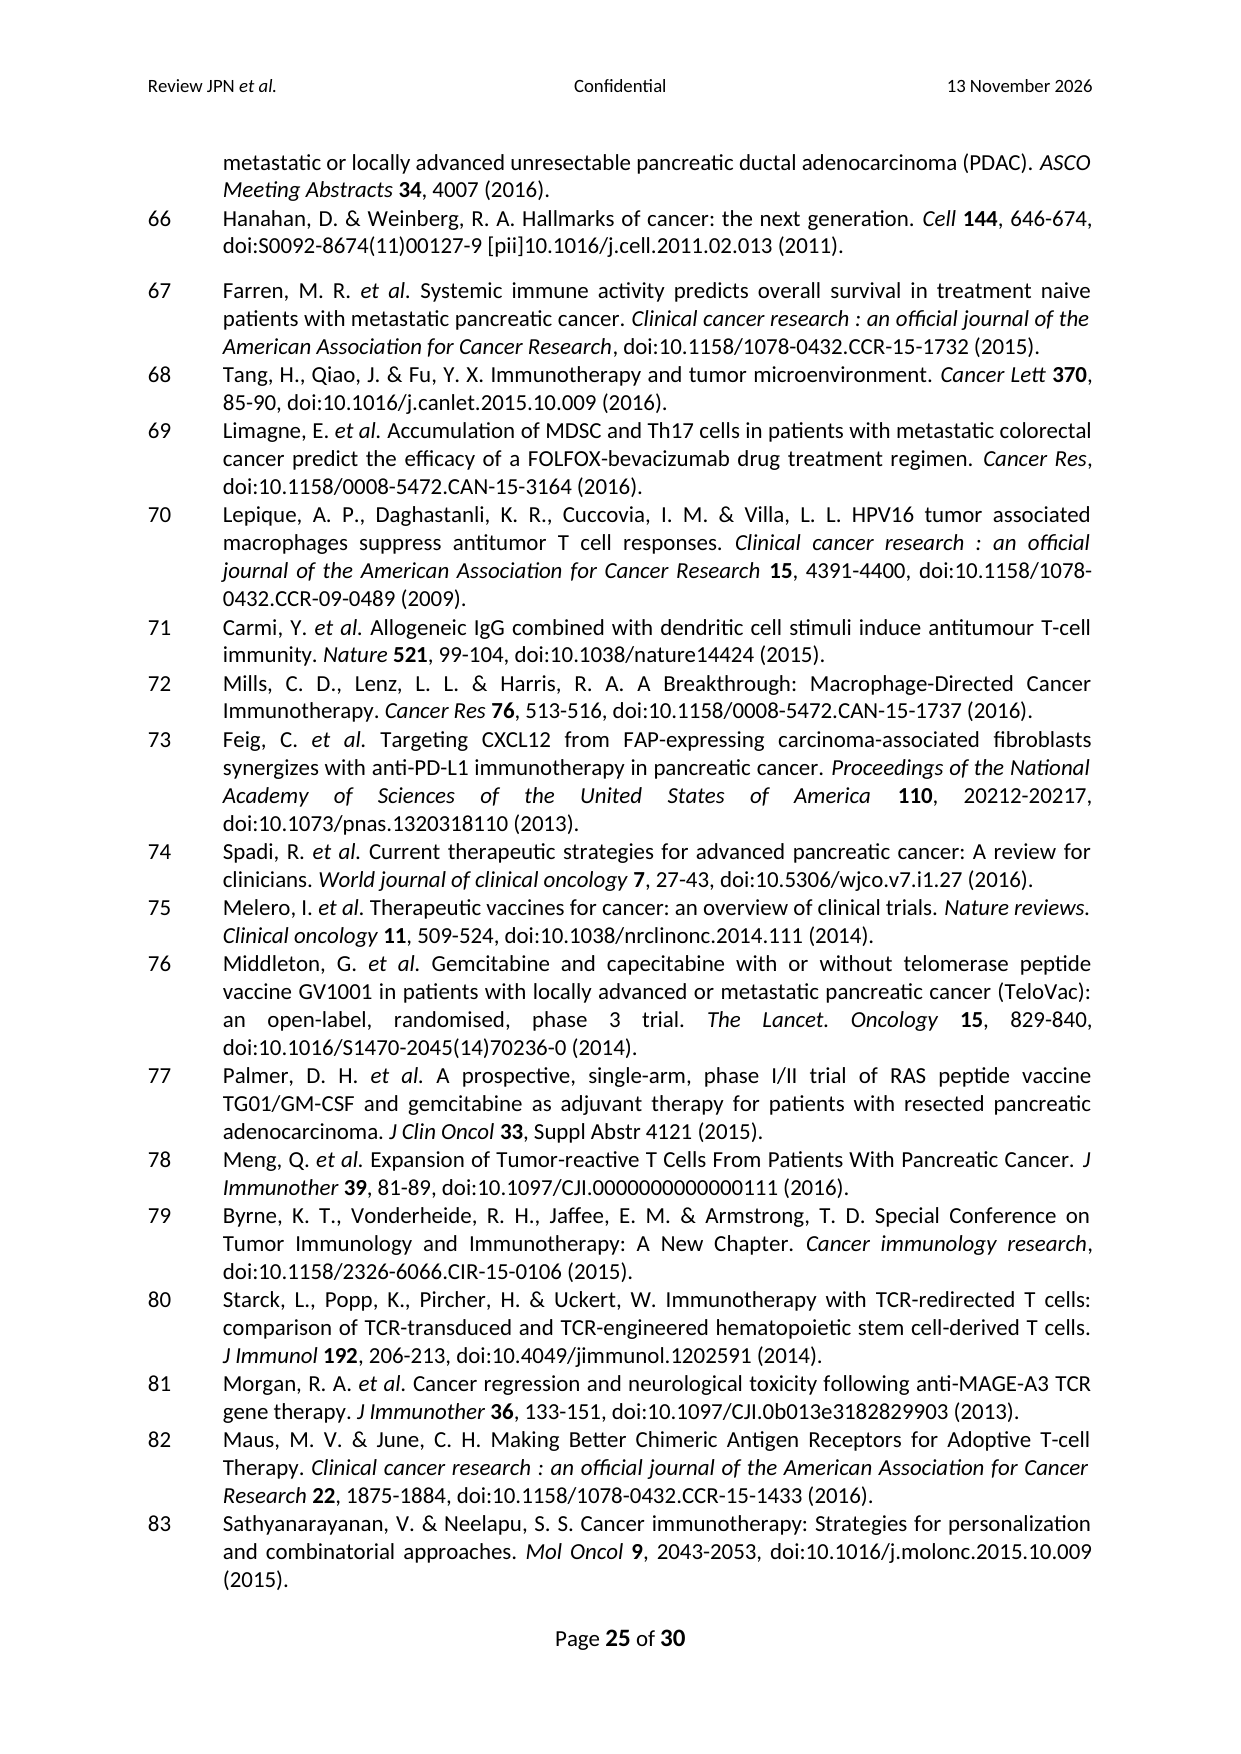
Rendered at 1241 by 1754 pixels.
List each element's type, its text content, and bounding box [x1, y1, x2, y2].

text 82 Maus, M. V. & June, C. H. Making Better Chimeric Antigen Receptors for Adoptive T-cell Therapy. Clinical cancer research : an official journal of the American Association for Cancer Research 22, 1875-1884, doi:10.1158/1078-0432.CCR-15-1433 (2016). [148, 1425, 1093, 1509]
text 74 Spadi, R. et al. Current therapeutic strategies for advanced pancreatic cancer: A review for clinicians. World journal of clinical oncology 7, 27-43, doi:10.5306/wjco.v7.i1.27 (2016). [148, 837, 1093, 893]
text 78 Meng, Q. et al. Expansion of Tumor-reactive T Cells From Patients With Pancreatic Cancer. J Immunother 39, 81-89, doi:10.1097/CJI.0000000000000111 (2016). [148, 1145, 1093, 1201]
text 79 Byrne, K. T., Vonderheide, R. H., Jaffee, E. M. & Armstrong, T. D. Special Conference on Tumor Immunology and Immunotherapy: A New Chapter. Cancer immunology research, doi:10.1158/2326-6066.CIR-15-0106 (2015). [148, 1201, 1093, 1285]
text 67 Farren, M. R. et al. Systemic immune activity predicts overall survival in treatment naive patients with metastatic pancreatic cancer. Clinical cancer research : an official journal of the American Association for Cancer Research, doi:10.1158/1078-0432.CCR-15-1732 (2015). [148, 276, 1093, 360]
text 68 Tang, H., Qiao, J. & Fu, Y. X. Immunotherapy and tumor microenvironment. Cancer Lett 370, 85-90, doi:10.1016/j.canlet.2015.10.009 (2016). [148, 360, 1093, 416]
text 71 Carmi, Y. et al. Allogeneic IgG combined with dendritic cell stimuli induce antitumour T-cell immunity. Nature 521, 99-104, doi:10.1038/nature14424 (2015). [148, 613, 1093, 669]
text 81 Morgan, R. A. et al. Cancer regression and neurological toxicity following anti-MAGE-A3 TCR gene therapy. J Immunother 36, 133-151, doi:10.1097/CJI.0b013e3182829903 (2013). [148, 1369, 1093, 1425]
text 80 Starck, L., Popp, K., Pircher, H. & Uckert, W. Immunotherapy with TCR-redirected T cells: comparison of TCR-transduced and TCR-engineered hematopoietic stem cell-derived T cells. J Immunol 192, 206-213, doi:10.4049/jimmunol.1202591 (2014). [148, 1285, 1093, 1369]
text 73 Feig, C. et al. Targeting CXCL12 from FAP-expressing carcinoma-associated fibroblasts synergizes with anti-PD-L1 immunotherapy in pancreatic cancer. Proceedings of the National Academy of Sciences of the United States of America 110, 20212-20217, doi:10.1073/pnas.1320318110 (2013). [148, 725, 1093, 837]
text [148, 148, 1093, 204]
text 77 Palmer, D. H. et al. A prospective, single-arm, phase I/II trial of RAS peptide vaccine TG01/GM-CSF and gemcitabine as adjuvant therapy for patients with resected pancreatic adenocarcinoma. J Clin Oncol 33, Suppl Abstr 4121 (2015). [148, 1061, 1093, 1145]
text 83 Sathyanarayanan, V. & Neelapu, S. S. Cancer immunotherapy: Strategies for personalization and combinatorial approaches. Mol Oncol 9, 2043-2053, doi:10.1016/j.molonc.2015.10.009 (2015). [148, 1509, 1093, 1593]
text 75 Melero, I. et al. Therapeutic vaccines for cancer: an overview of clinical trials. Nature reviews. Clinical oncology 11, 509-524, doi:10.1038/nrclinonc.2014.111 (2014). [148, 893, 1093, 949]
text 70 Lepique, A. P., Daghastanli, K. R., Cuccovia, I. M. & Villa, L. L. HPV16 tumor associated macrophages suppress antitumor T cell responses. Clinical cancer research : an official journal of the American Association for Cancer Research 15, 4391-4400, doi:10.1158/1078-0432.CCR-09-0489 (2009). [148, 501, 1093, 613]
text 72 Mills, C. D., Lenz, L. L. & Harris, R. A. A Breakthrough: Macrophage-Directed Cancer Immunotherapy. Cancer Res 76, 513-516, doi:10.1158/0008-5472.CAN-15-1737 (2016). [148, 669, 1093, 725]
text 76 Middleton, G. et al. Gemcitabine and capecitabine with or without telomerase peptide vaccine GV1001 in patients with locally advanced or metastatic pancreatic cancer (TeloVac): an open-label, randomised, phase 3 trial. The Lancet. Oncology 15, 829-840, doi:10.1016/S1470-2045(14)70236-0 (2014). [148, 949, 1093, 1061]
text 69 Limagne, E. et al. Accumulation of MDSC and Th17 cells in patients with metastatic colorectal cancer predict the efficacy of a FOLFOX-bevacizumab drug treatment regimen. Cancer Res, doi:10.1158/0008-5472.CAN-15-3164 (2016). [148, 416, 1093, 501]
text 66 Hanahan, D. & Weinberg, R. A. Hallmarks of cancer: the next generation. Cell 144, 646-674, doi:S0092-8674(11)00127-9 [pii]10.1016/j.cell.2011.02.013 (2011). [148, 204, 1093, 260]
